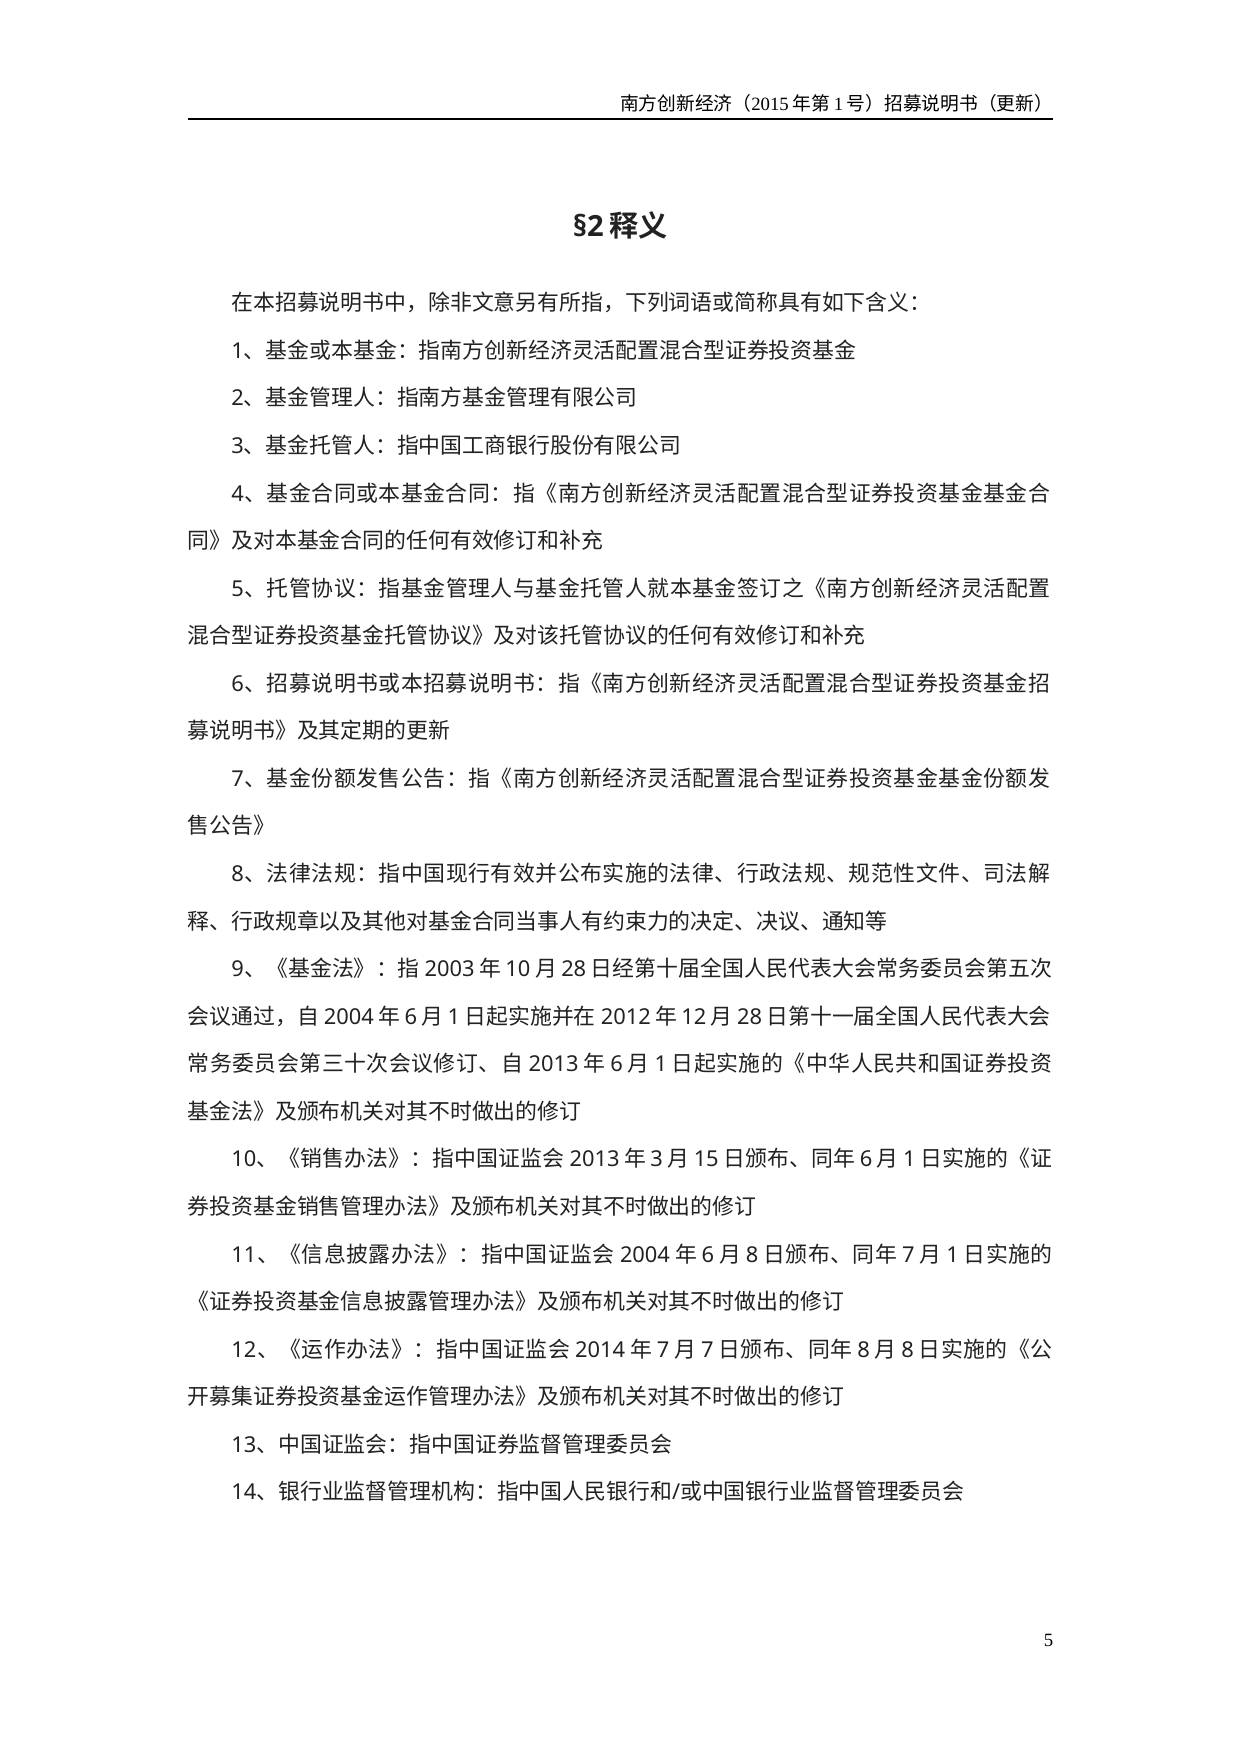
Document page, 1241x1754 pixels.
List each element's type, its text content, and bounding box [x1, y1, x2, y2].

text 4、基金合同或本基金合同：指《南方创新经济灵活配置混合型证券投资基金基金合同》及对本基金合同的任何有效修订和补充 [187, 476, 1053, 555]
text 14、银行业监督管理机构：指中国人民银行和/或中国银行业监督管理委员会 [187, 1474, 1053, 1506]
text 12、《运作办法》：指中国证监会2014年7月7日颁布、同年8月8日实施的《公开募集证券投资基金运作管理办法》及颁布机关对其不时做出的修订 [187, 1332, 1053, 1411]
text 8、法律法规：指中国现行有效并公布实施的法律、行政法规、规范性文件、司法解释、行政规章以及其他对基金合同当事人有约束力的决定、决议、通知等 [187, 856, 1053, 935]
text 7、基金份额发售公告：指《南方创新经济灵活配置混合型证券投资基金基金份额发售公告》 [187, 761, 1053, 840]
text 5、托管协议：指基金管理人与基金托管人就本基金签订之《南方创新经济灵活配置混合型证券投资基金托管协议》及对该托管协议的任何有效修订和补充 [187, 571, 1053, 650]
text 6、招募说明书或本招募说明书：指《南方创新经济灵活配置混合型证券投资基金招募说明书》及其定期的更新 [187, 666, 1053, 745]
text 9、《基金法》：指2003年10月28日经第十届全国人民代表大会常务委员会第五次会议通过，自2004年6月1日起实施并在2012年12月28日第十一届全国人民代表大会常务委员会第三十次会议修订、自2013年6月1日起实施的《中华人民共和国证券投资基金法》及颁布机关对其不时做出的修订 [187, 951, 1053, 1126]
text 在本招募说明书中，除非文意另有所指，下列词语或简称具有如下含义： [187, 285, 1053, 317]
text 13、中国证监会：指中国证券监督管理委员会 [187, 1427, 1053, 1458]
text 2、基金管理人：指南方基金管理有限公司 [187, 380, 1053, 412]
text 3、基金托管人：指中国工商银行股份有限公司 [187, 428, 1053, 460]
text 11、《信息披露办法》：指中国证监会2004年6月8日颁布、同年7月1日实施的《证券投资基金信息披露管理办法》及颁布机关对其不时做出的修订 [187, 1237, 1053, 1316]
text 10、《销售办法》：指中国证监会2013年3月15日颁布、同年6月1日实施的《证券投资基金销售管理办法》及颁布机关对其不时做出的修订 [187, 1141, 1053, 1221]
text §2释义 [187, 191, 1053, 256]
text 1、基金或本基金：指南方创新经济灵活配置混合型证券投资基金 [187, 333, 1053, 364]
